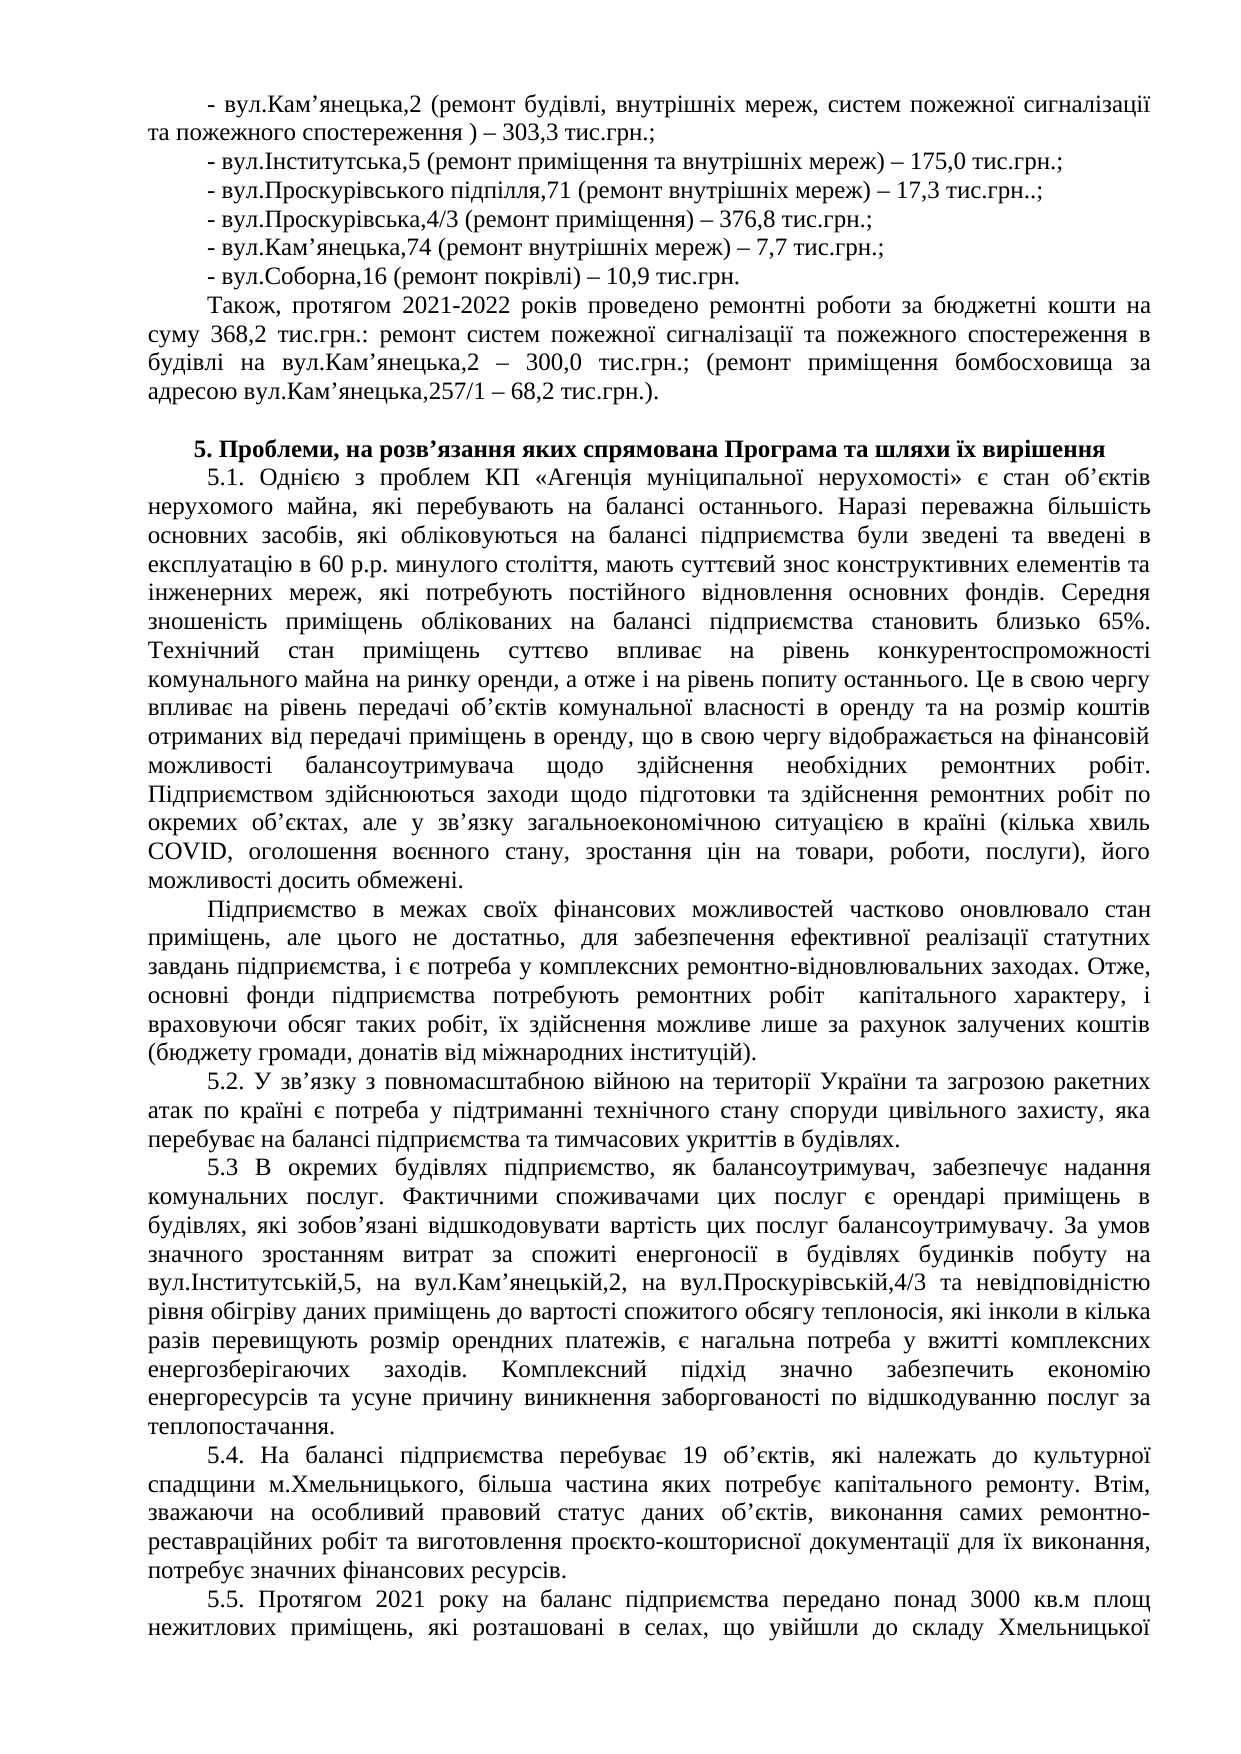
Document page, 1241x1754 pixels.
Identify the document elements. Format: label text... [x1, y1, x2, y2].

list - вул.Кам’янецька,74 (ремонт внутрішніх мереж) – 7,7 тис.грн.; [148, 232, 1152, 261]
text 5. Проблеми, на розв’язання яких спрямована Програма та шляхи їх вирішення [148, 434, 1152, 462]
text 5.3 В окремих будівлях підприємство, як балансоутримувач, забезпечує надання комунальних послуг. Фактичними споживачами цих послуг є орендарі приміщень в будівлях, які зобов’язані відшкодовувати вартість цих послуг балансоутримувачу. За умов значного зростанням витрат за спожиті енергоносії в будівлях будинків побуту на вул.Інститутській,5, на вул.Кам’янецькій,2, на вул.Проскурівській,4/3 та невідповідністю рівня обігріву даних приміщень до вартості спожитого обсягу теплоносія, які інколи в кілька разів перевищують розмір орендних платежів, є нагальна потреба у вжитті комплексних енергозберігаючих заходів. Комплексний підхід значно забезпечить економію енергоресурсів та усуне причину виникнення заборгованості по відшкодуванню послуг за теплопостачання. [148, 1152, 1152, 1440]
text - вул.Кам’янецька,2 (ремонт будівлі, внутрішніх мереж, систем пожежної сигналізації та пожежного спостереження ) – 303,3 тис.грн.; [148, 89, 1152, 146]
list - вул.Інститутська,5 (ремонт приміщення та внутрішніх мереж) – 175,0 тис.грн.; [148, 146, 1152, 175]
text 5.1. Однією з проблем КП «Агенція муніципальної нерухомості» є стан об’єктів нерухомого майна, які перебувають на балансі останнього. Наразі переважна більшість основних засобів, які обліковуються на балансі підприємства були зведені та введені в експлуатацію в 60 р.р. минулого століття, мають суттєвий знос конструктивних елементів та інженерних мереж, які потребують постійного відновлення основних фондів. Середня зношеність приміщень облікованих на балансі підприємства становить близько 65%. Технічний стан приміщень суттєво впливає на рівень конкурентоспроможності комунального майна на ринку оренди, а отже і на рівень попиту останнього. Це в свою чергу впливає на рівень передачі об’єктів комунальної власності в оренду та на розмір коштів отриманих від передачі приміщень в оренду, що в свою чергу відображається на фінансовій можливості балансоутримувача щодо здійснення необхідних ремонтних робіт. Підприємством здійснюються заходи щодо підготовки та здійснення ремонтних робіт по окремих об’єктах, але у зв’язку загальноекономічною ситуацією в країні (кілька хвиль COVID, оголошення воєнного стану, зростання цін на товари, роботи, послуги), його можливості досить обмежені. [148, 462, 1152, 894]
text 5.4. На балансі підприємства перебуває 19 об’єктів, які належать до культурної спадщини м.Хмельницького, більша частина яких потребує капітального ремонту. Втім, зважаючи на особливий правовий статус даних об’єктів, виконання самих ремонтно-реставраційних робіт та виготовлення проєкто-кошторисної документації для їх виконання, потребує значних фінансових ресурсів. [148, 1440, 1152, 1584]
list - вул.Проскурівська,4/3 (ремонт приміщення) – 376,8 тис.грн.; [148, 204, 1152, 232]
list - вул.Соборна,16 (ремонт покрівлі) – 10,9 тис.грн. [148, 261, 1152, 290]
text Підприємство в межах своїх фінансових можливостей частково оновлювало стан приміщень, але цього не достатньо, для забезпечення ефективної реалізації статутних завдань підприємства, і є потреба у комплексних ремонтно-відновлювальних заходах. Отже, основні фонди підприємства потребують ремонтних робіт капітального характеру, і враховуючи обсяг таких робіт, їх здійснення можливе лише за рахунок залучених коштів (бюджету громади, донатів від міжнародних інституцій). [148, 894, 1152, 1066]
list - вул.Проскурівського підпілля,71 (ремонт внутрішніх мереж) – 17,3 тис.грн..; [148, 175, 1152, 204]
text 5.2. У зв’язку з повномасштабною війною на території України та загрозою ракетних атак по країні є потреба у підтриманні технічного стану споруди цивільного захисту, яка перебуває на балансі підприємства та тимчасових укриттів в будівлях. [148, 1066, 1152, 1152]
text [148, 1584, 1152, 1641]
list Також, протягом 2021-2022 років проведено ремонтні роботи за бюджетні кошти на суму 368,2 тис.грн.: ремонт систем пожежної сигналізації та пожежного спостереження в будівлі на вул.Кам’янецька,2 – 300,0 тис.грн.; (ремонт приміщення бомбосховища за адресою вул.Кам’янецька,257/1 – 68,2 тис.грн.). [148, 290, 1152, 405]
